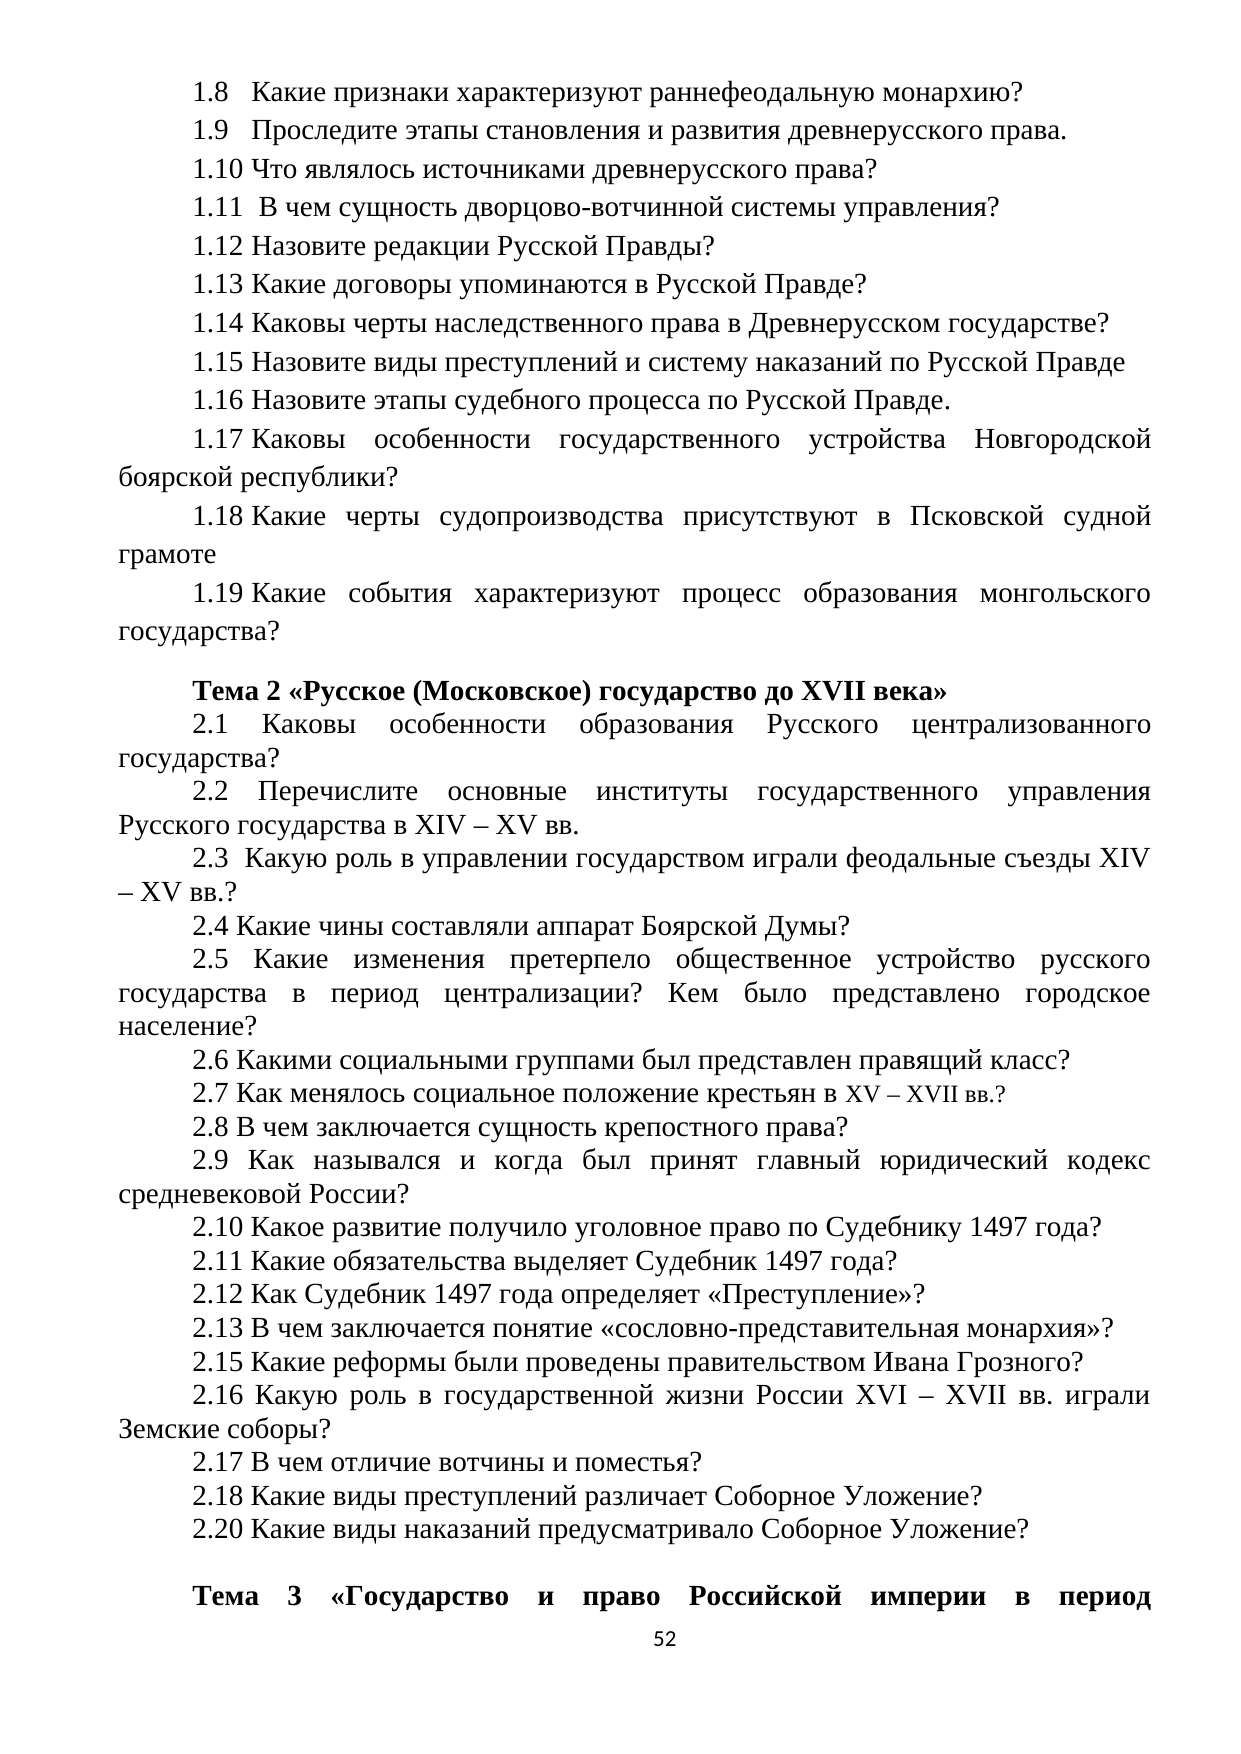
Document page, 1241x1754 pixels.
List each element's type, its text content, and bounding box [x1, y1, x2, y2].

text 2.12 Как Судебник 1497 года определяет «Преступление»? [118, 1277, 1152, 1310]
text 2.20 Какие виды наказаний предусматривало Соборное Уложение? [118, 1511, 1152, 1545]
text Тема 2 «Русское (Московское) государство до XVII века» [118, 673, 1152, 706]
list В чем сущность дворцово-вотчинной системы управления? [118, 189, 1152, 223]
text 2.2 Перечислите основные институты государственного управления Русского государства в XIV – XV вв. [118, 773, 1152, 841]
list Каковы особенности государственного устройства Новгородской боярской республики? [118, 421, 1152, 493]
text 2.9 Как назывался и когда был принят главный юридический кодекс средневековой России? [118, 1142, 1152, 1209]
list Назовите виды преступлений и систему наказаний по Русской Правде [118, 344, 1152, 377]
list Какие черты судопроизводства присутствуют в Псковской судной грамоте [118, 498, 1152, 570]
text 2.6 Какими социальными группами был представлен правящий класс? [118, 1042, 1152, 1075]
text 2.10 Какое развитие получило уголовное право по Судебнику 1497 года? [118, 1209, 1152, 1243]
text 2.7 Как менялось социальное положение крестьян в XV – XVII вв.? [118, 1075, 1152, 1109]
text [118, 1578, 1152, 1612]
text 2.17 В чем отличие вотчины и поместья? [118, 1444, 1152, 1478]
text 2.3 Какую роль в управлении государством играли феодальные съезды XIV – XV вв.? [118, 841, 1152, 908]
text 2.11 Какие обязательства выделяет Судебник 1497 года? [118, 1243, 1152, 1277]
text 2.15 Какие реформы были проведены правительством Ивана Грозного? [118, 1344, 1152, 1377]
text 2.1 Каковы особенности образования Русского централизованного государства? [118, 706, 1152, 773]
text 2.4 Какие чины составляли аппарат Боярской Думы? [118, 908, 1152, 941]
text 2.13 В чем заключается понятие «сословно-представительная монархия»? [118, 1310, 1152, 1344]
list Проследите этапы становления и развития древнерусского права. [118, 112, 1152, 146]
list Что являлось источниками древнерусского права? [118, 151, 1152, 184]
text 2.5 Какие изменения претерпело общественное устройство русского государства в период централизации? Кем было представлено городское население? [118, 941, 1152, 1042]
list Какие признаки характеризуют раннефеодальную монархию? [118, 74, 1152, 107]
text 2.16 Какую роль в государственной жизни России XVI – XVII вв. играли Земские соборы? [118, 1377, 1152, 1444]
list Какие события характеризуют процесс образования монгольского государства? [118, 575, 1152, 647]
text 2.8 В чем заключается сущность крепостного права? [118, 1109, 1152, 1142]
list Какие договоры упоминаются в Русской Правде? [118, 267, 1152, 300]
list Каковы черты наследственного права в Древнерусском государстве? [118, 305, 1152, 339]
list Назовите редакции Русской Правды? [118, 228, 1152, 262]
text 2.18 Какие виды преступлений различает Соборное Уложение? [118, 1478, 1152, 1511]
list Назовите этапы судебного процесса по Русской Правде. [118, 382, 1152, 416]
